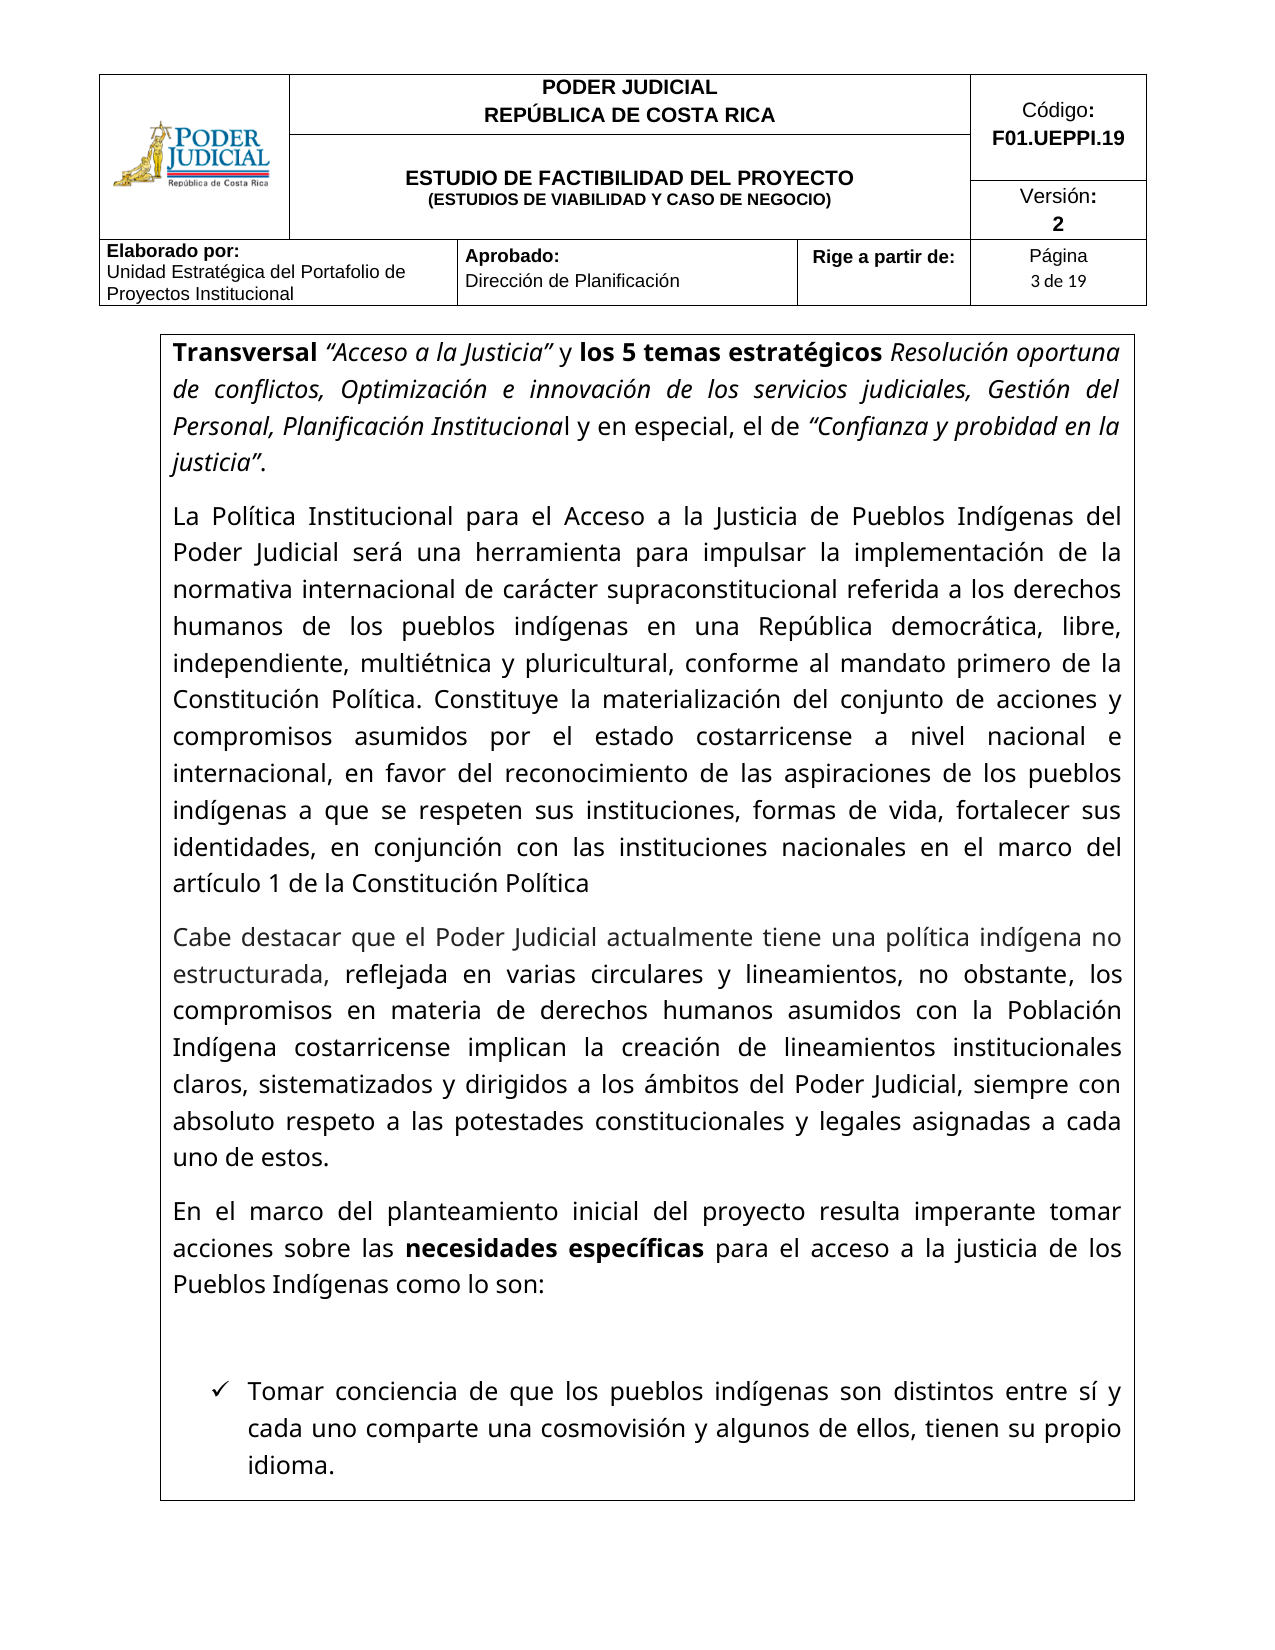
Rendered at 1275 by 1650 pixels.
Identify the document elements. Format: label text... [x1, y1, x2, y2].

picture [108, 110, 281, 196]
